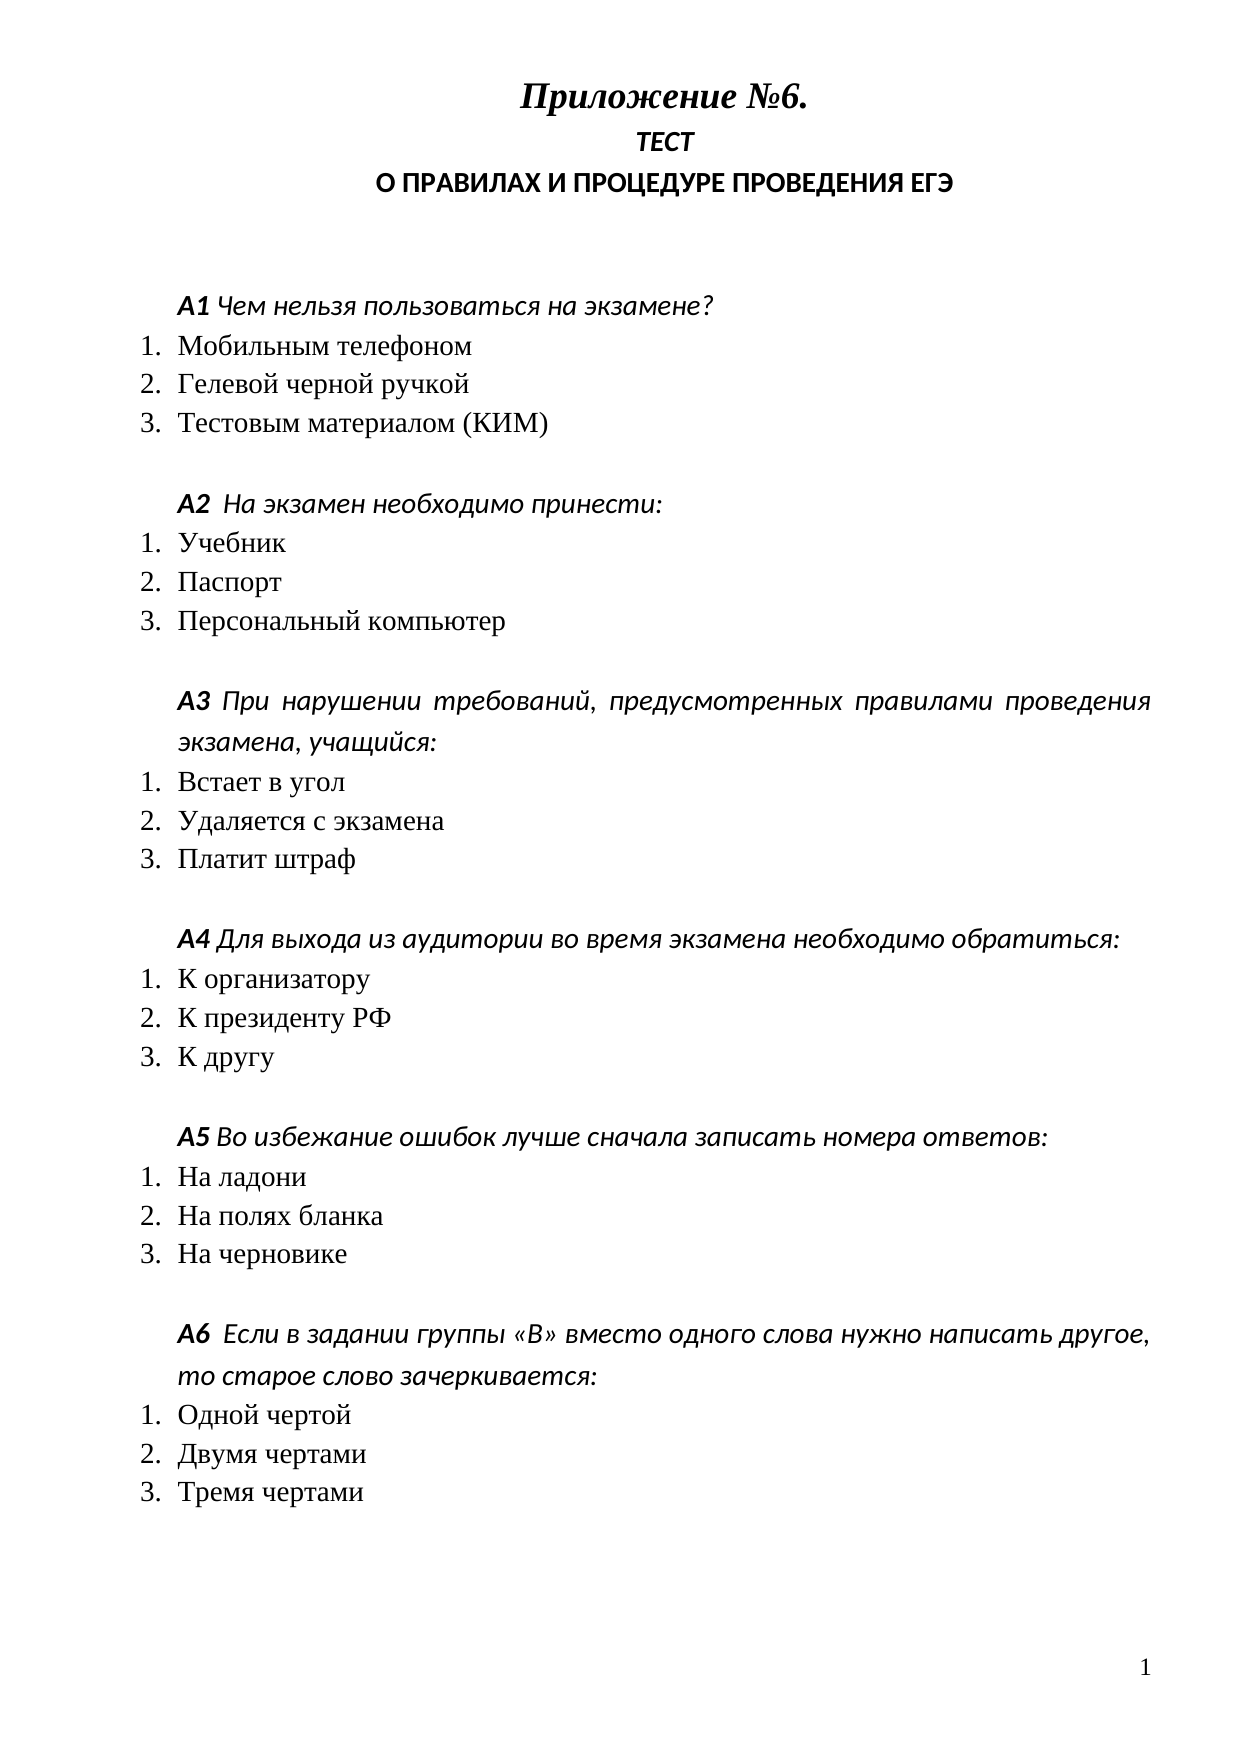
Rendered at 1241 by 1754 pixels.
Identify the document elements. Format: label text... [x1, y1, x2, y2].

list Удаляется с экзамена [140, 803, 1152, 836]
list На полях бланка [140, 1198, 1152, 1231]
list На черновике [140, 1236, 1152, 1270]
text Приложение №6. [177, 74, 1152, 117]
list Учебник [140, 526, 1152, 559]
list Двумя чертами [140, 1436, 1152, 1469]
list Тестовым материалом (КИМ) [140, 405, 1152, 439]
text А1 Чем нельзя пользоваться на экзамене? [177, 287, 1152, 323]
list К президенту РФ [140, 1000, 1152, 1034]
list Тремя чертами [140, 1474, 1152, 1508]
list Мобильным телефоном [140, 328, 1152, 362]
text А2 На экзамен необходимо принести: [177, 485, 1152, 520]
list Персональный компьютер [140, 603, 1152, 636]
text А4 Для выхода из аудитории во время экзамена необходимо обратиться: [177, 921, 1152, 956]
list На ладони [140, 1159, 1152, 1193]
list Платит штраф [140, 841, 1152, 875]
text О ПРАВИЛАХ И ПРОЦЕДУРЕ ПРОВЕДЕНИЯ ЕГЭ [177, 164, 1152, 200]
list Гелевой черной ручкой [140, 367, 1152, 400]
list К другу [140, 1039, 1152, 1072]
text А5 Во избежание ошибок лучше сначала записать номера ответов: [177, 1118, 1152, 1154]
list К организатору [140, 962, 1152, 995]
list Паспорт [140, 564, 1152, 598]
list Одной чертой [140, 1397, 1152, 1431]
text ТЕСТ [177, 123, 1152, 159]
list Встает в угол [140, 764, 1152, 798]
text А6 Если в задании группы «В» вместо одного слова нужно написать другое, то старое слово зачеркивается: [177, 1316, 1152, 1392]
text А3 При нарушении требований, предусмотренных правилами проведения экзамена, учащийся: [177, 682, 1152, 759]
